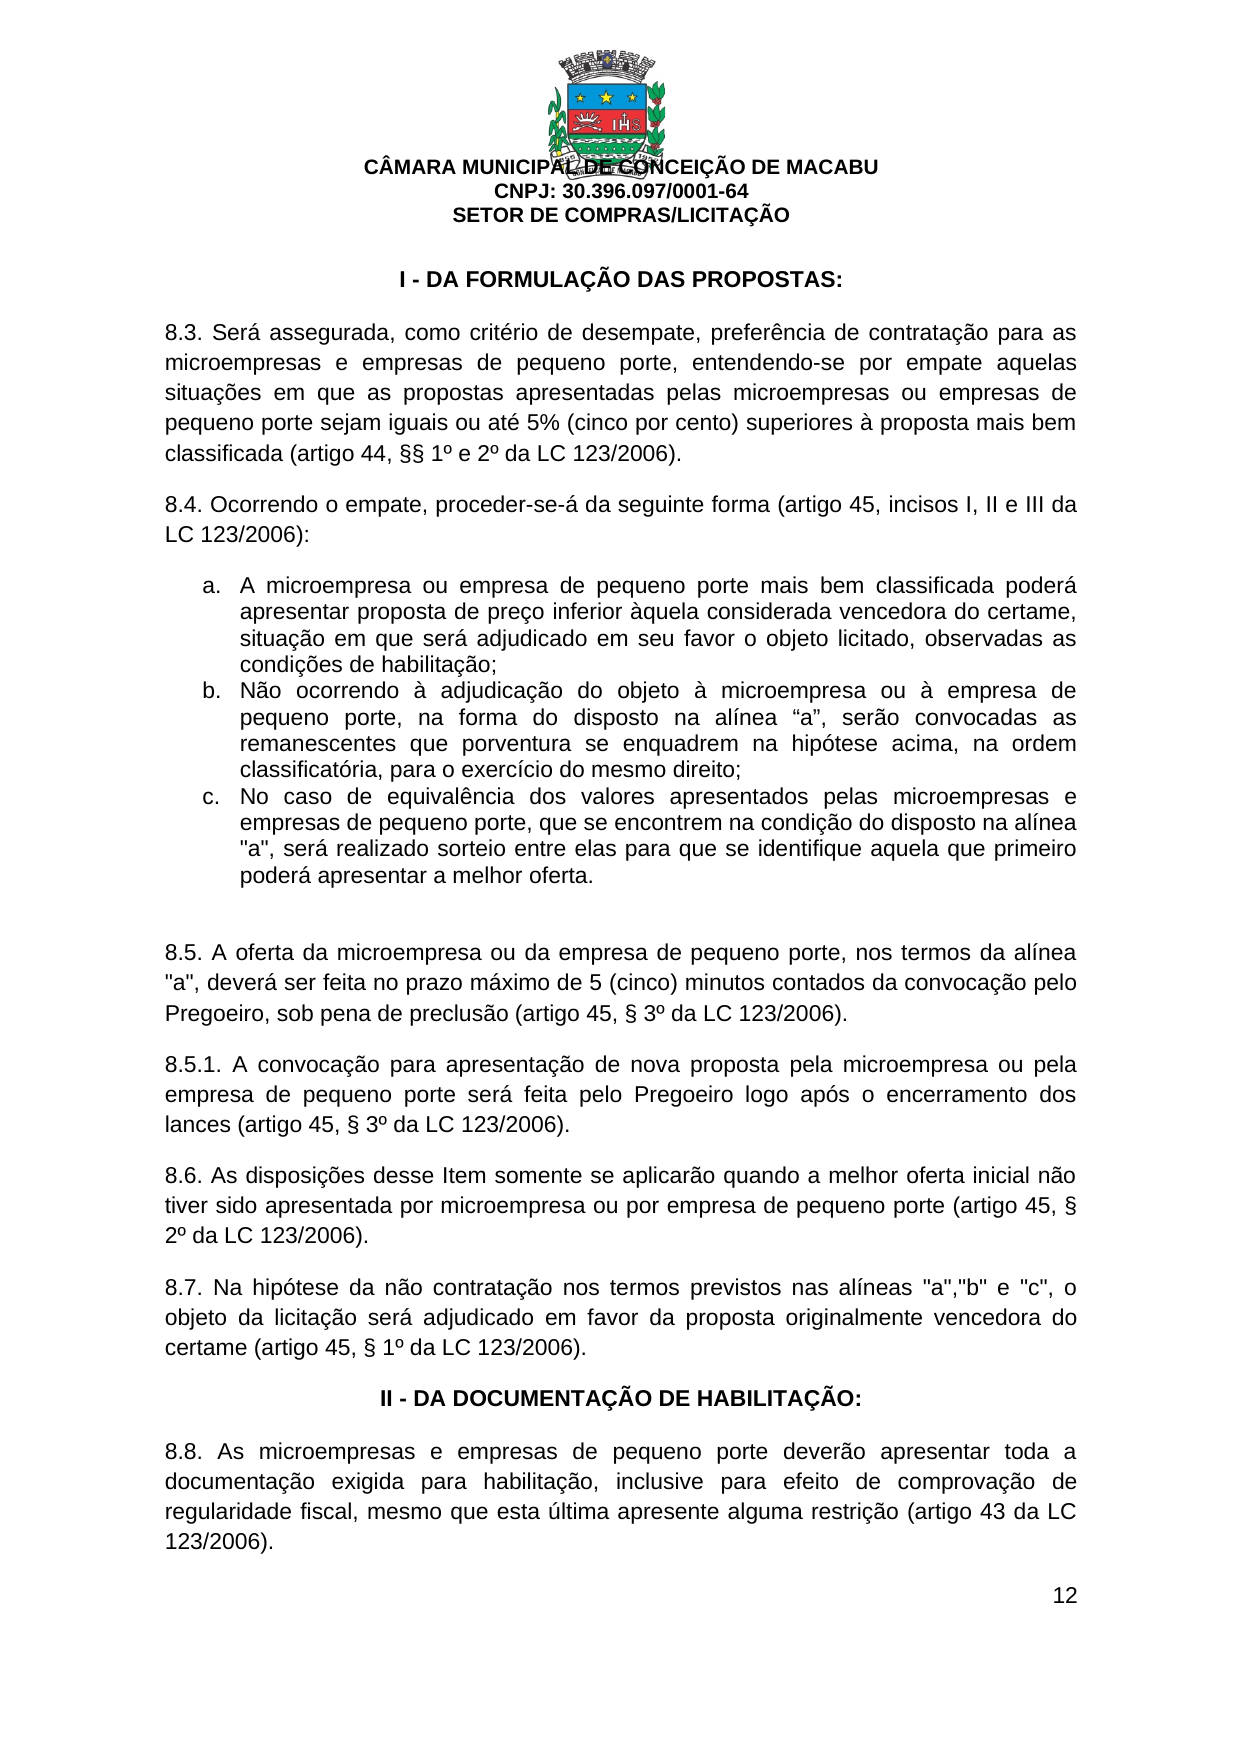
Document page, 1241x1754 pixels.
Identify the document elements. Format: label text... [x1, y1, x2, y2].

list A microempresa ou empresa de pequeno porte mais bem classificada poderá apresentar proposta de preço inferior àquela considerada vencedora do certame, situação em que será adjudicado em seu favor o objeto licitado, observadas as condições de habilitação; [202, 572, 1078, 677]
text 8.5. A oferta da microempresa ou da empresa de pequeno porte, nos termos da alínea "a", deverá ser feita no prazo máximo de 5 (cinco) minutos contados da convocação pelo Pregoeiro, sob pena de preclusão (artigo 45, § 3º da LC 123/2006). [164, 939, 1078, 1026]
text 8.7. Na hipótese da não contratação nos termos previstos nas alíneas "a","b" e "c", o objeto da licitação será adjudicado em favor da proposta originalmente vencedora do certame (artigo 45, § 1º da LC 123/2006). [164, 1273, 1078, 1360]
text 8.5.1. A convocação para apresentação de nova proposta pela microempresa ou pela empresa de pequeno porte será feita pelo Pregoeiro logo após o encerramento dos lances (artigo 45, § 3º da LC 123/2006). [164, 1051, 1078, 1137]
subtitle I - DA FORMULAÇÃO DAS PROPOSTAS: [164, 266, 1078, 292]
picture [548, 50, 666, 180]
text 8.8. As microempresas e empresas de pequeno porte deverão apresentar toda a documentação exigida para habilitação, inclusive para efeito de comprovação de regularidade fiscal, mesmo que esta última apresente alguma restrição (artigo 43 da LC 123/2006). [164, 1438, 1078, 1554]
text 8.4. Ocorrendo o empate, proceder-se-á da seguinte forma (artigo 45, incisos I, II e III da LC 123/2006): [164, 491, 1078, 547]
text 8.6. As disposições desse Item somente se aplicarão quando a melhor oferta inicial não tiver sido apresentada por microempresa ou por empresa de pequeno porte (artigo 45, § 2º da LC 123/2006). [164, 1162, 1078, 1249]
list Não ocorrendo à adjudicação do objeto à microempresa ou à empresa de pequeno porte, na forma do disposto na alínea “a”, serão convocadas as remanescentes que porventura se enquadrem na hipótese acima, na ordem classificatória, para o exercício do mesmo direito; [202, 677, 1078, 783]
text 8.3. Será assegurada, como critério de desempate, preferência de contratação para as microempresas e empresas de pequeno porte, entendendo-se por empate aquelas situações em que as propostas apresentadas pelas microempresas ou empresas de pequeno porte sejam iguais ou até 5% (cinco por cento) superiores à proposta mais bem classificada (artigo 44, §§ 1º e 2º da LC 123/2006). [164, 319, 1078, 466]
subtitle II - DA DOCUMENTAÇÃO DE HABILITAÇÃO: [164, 1385, 1078, 1411]
list No caso de equivalência dos valores apresentados pelas microempresas e empresas de pequeno porte, que se encontrem na condição do disposto na alínea "a", será realizado sorteio entre elas para que se identifique aquela que primeiro poderá apresentar a melhor oferta. [202, 783, 1078, 888]
